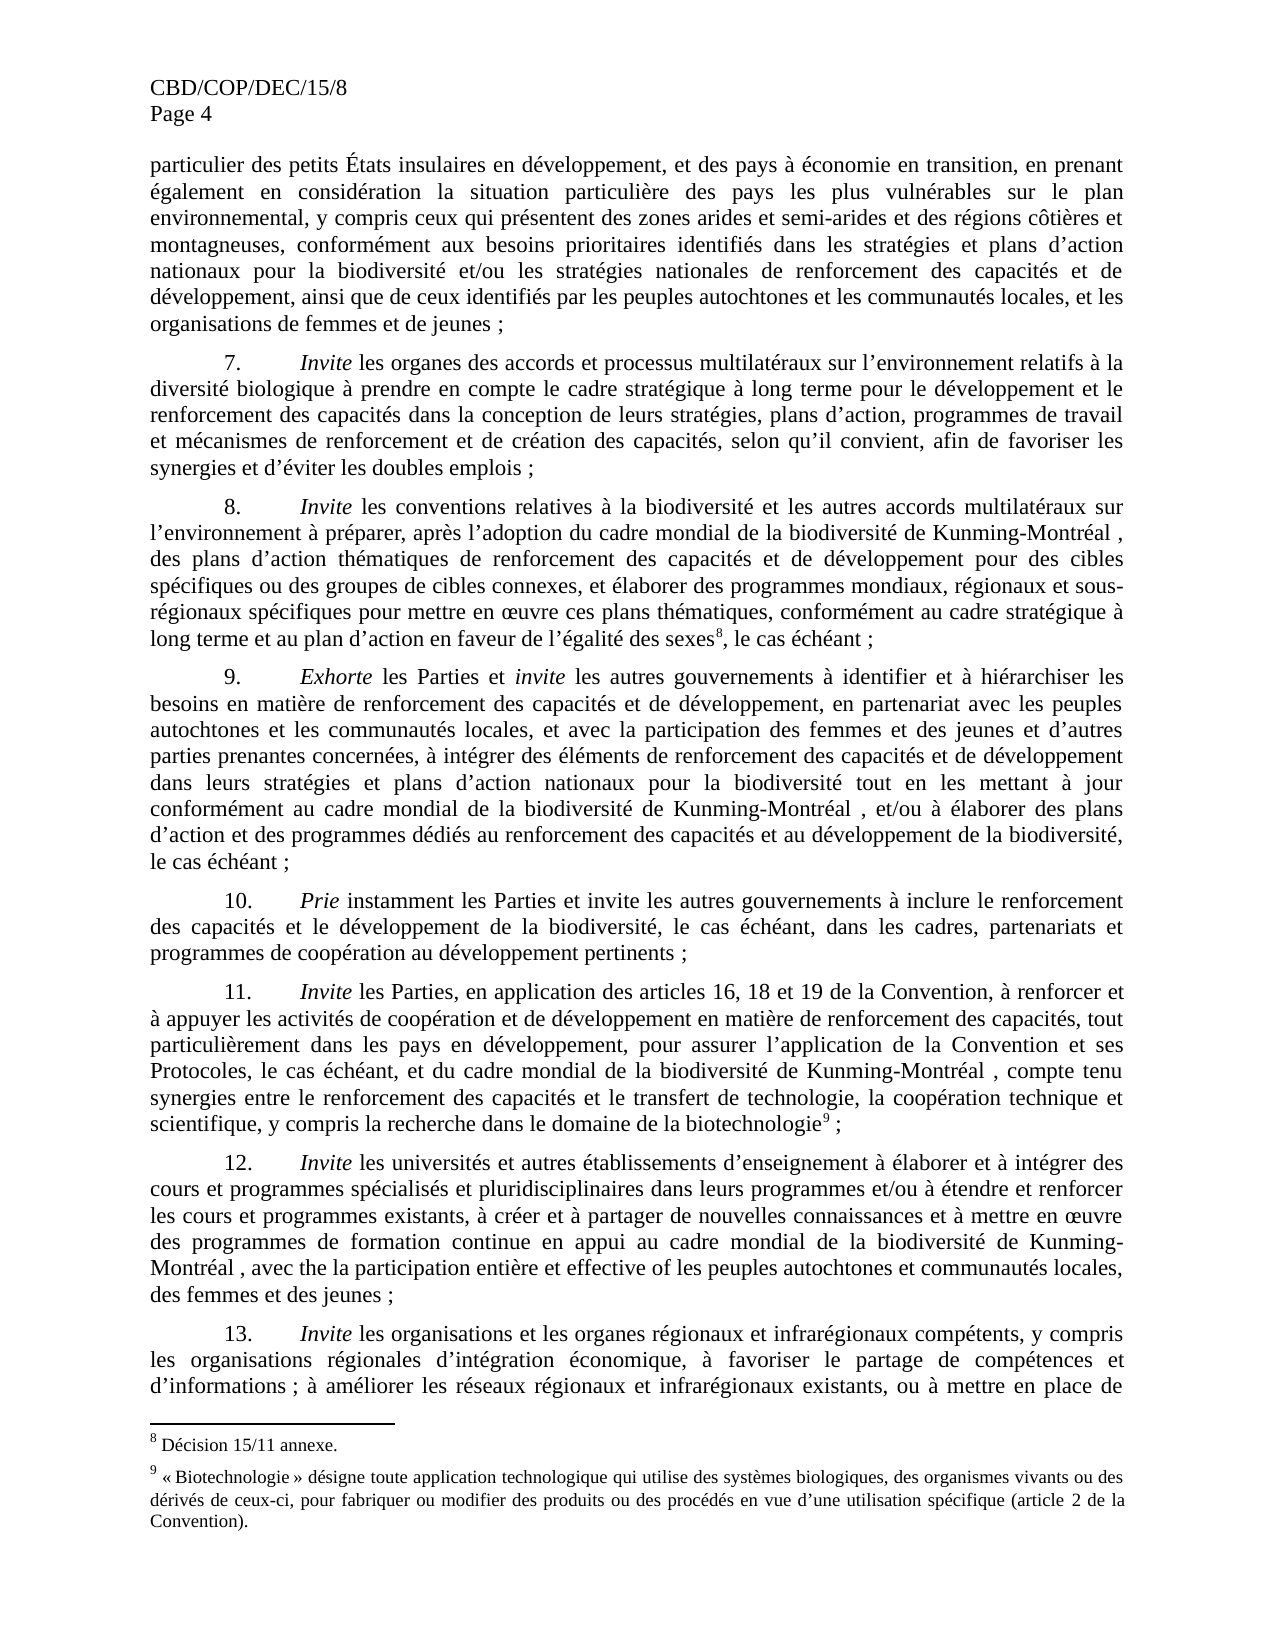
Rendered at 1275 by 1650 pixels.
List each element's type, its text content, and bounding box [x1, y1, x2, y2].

list Prie instamment les Parties et invite les autres gouvernements à inclure le renforcement des capacités et le développement de la biodiversité, le cas échéant, dans les cadres, partenariats et programmes de coopération au développement pertinents ; [150, 887, 1125, 966]
list Invite les organes des accords et processus multilatéraux sur l’environnement relatifs à la diversité biologique à prendre en compte le cadre stratégique à long terme pour le développement et le renforcement des capacités dans la conception de leurs stratégies, plans d’action, programmes de travail et mécanismes de renforcement et de création des capacités, selon qu’il convient, afin de favoriser les synergies et d’éviter les doubles emplois ; [150, 348, 1125, 480]
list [150, 1319, 1125, 1399]
list Invite les universités et autres établissements d’enseignement à élaborer et à intégrer des cours et programmes spécialisés et pluridisciplinaires dans leurs programmes et/ou à étendre et renforcer les cours et programmes existants, à créer et à partager de nouvelles connaissances et à mettre en œuvre des programmes de formation continue en appui au cadre mondial de la biodiversité de Kunming-Montréal , avec the la participation entière et effective of les peuples autochtones et communautés locales, des femmes et des jeunes ; [150, 1149, 1125, 1307]
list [150, 152, 1125, 336]
list Exhorte les Parties et invite les autres gouvernements à identifier et à hiérarchiser les besoins en matière de renforcement des capacités et de développement, en partenariat avec les peuples autochtones et les communautés locales, et avec la participation des femmes et des jeunes et d’autres parties prenantes concernées, à intégrer des éléments de renforcement des capacités et de développement dans leurs stratégies et plans d’action nationaux pour la biodiversité tout en les mettant à jour conformément au cadre mondial de la biodiversité de Kunming-Montréal , et/ou à élaborer des plans d’action et des programmes dédiés au renforcement des capacités et au développement de la biodiversité, le cas échéant ; [150, 663, 1125, 874]
list Invite les conventions relatives à la biodiversité et les autres accords multilatéraux sur l’environnement à préparer, après l’adoption du cadre mondial de la biodiversité de Kunming-Montréal , des plans d’action thématiques de renforcement des capacités et de développement pour des cibles spécifiques ou des groupes de cibles connexes, et élaborer des programmes mondiaux, régionaux et sous-régionaux spécifiques pour mettre en œuvre ces plans thématiques, conformément au cadre stratégique à long terme et au plan d’action en faveur de l’égalité des sexes, le cas échéant ; [150, 493, 1125, 651]
list Invite les Parties, en application des articles 16, 18 et 19 de la Convention, à renforcer et à appuyer les activités de coopération et de développement en matière de renforcement des capacités, tout particulièrement dans les pays en développement, pour assurer l’application de la Convention et ses Protocoles, le cas échéant, et du cadre mondial de la biodiversité de Kunming-Montréal , compte tenu synergies entre le renforcement des capacités et le transfert de technologie, la coopération technique et scientifique, y compris la recherche dans le domaine de la biotechnologie ; [150, 978, 1125, 1136]
